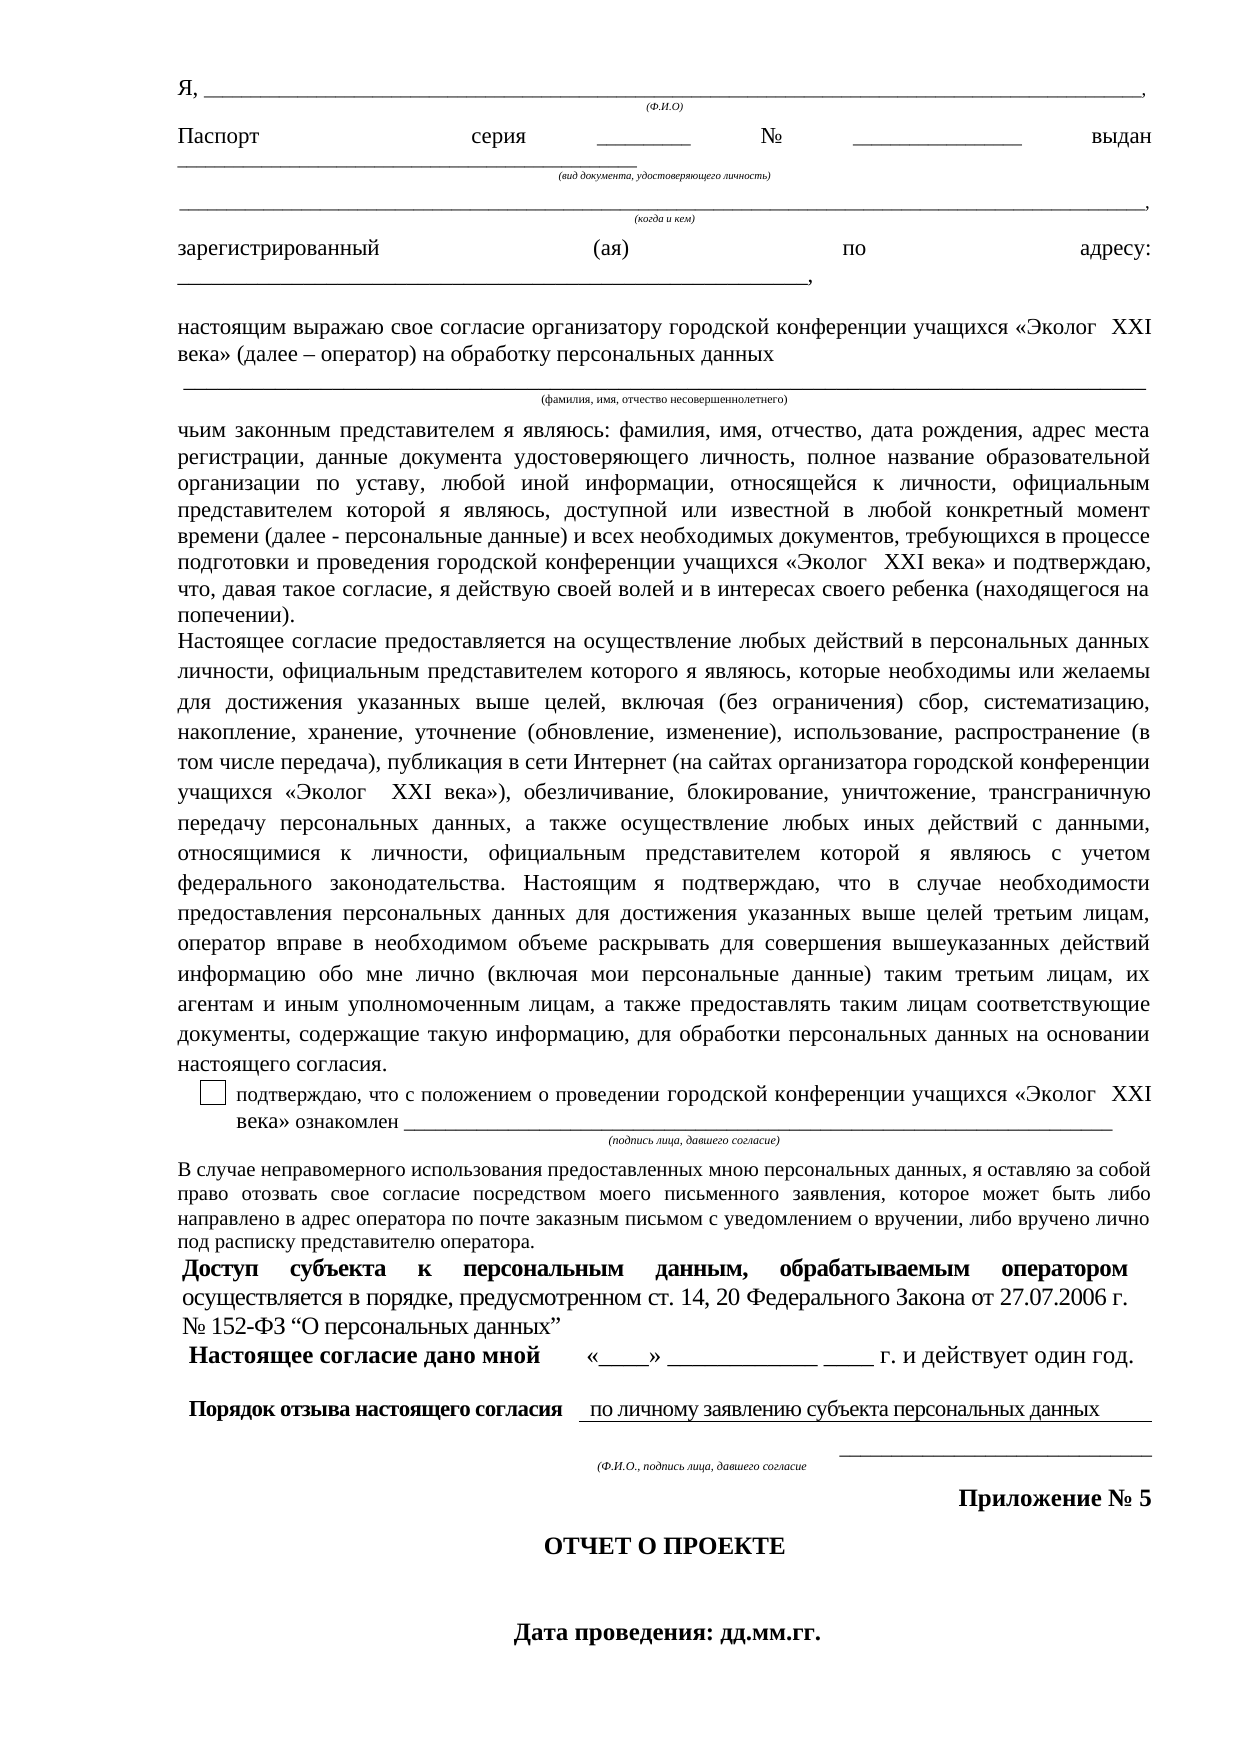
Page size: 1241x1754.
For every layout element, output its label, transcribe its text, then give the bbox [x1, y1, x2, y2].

text зарегистрированный (ая) по адресу: _______________________________________________________, [177, 234, 1152, 287]
text настоящим выражаю свое согласие организатору городской конференции учащихся «Эколог XXI века» (далее – оператор) на обработку персональных данных [177, 313, 1152, 366]
text чьим законным представителем я являюсь: фамилия, имя, отчество, дата рождения, адрес места регистрации, данные документа удостоверяющего личность, полное название образовательной организации по уставу, любой иной информации, относящейся к личности, официальным представителем которой я являюсь, доступной или известной в любой конкретный момент времени (далее - персональные данные) и всех необходимых документов, требующихся в процессе подготовки и проведения городской конференции учащихся «Эколог XXI века» и подтверждаю, что, давая такое согласие, я действую своей волей и в интересах своего ребенка (находящегося на попечении). [177, 417, 1152, 627]
text подтверждаю, что с положением о проведении городской конференции учащихся «Эколог XXI века» ознакомлен ____________________________________________________________________ [236, 1081, 1152, 1133]
text Настоящее согласие предоставляется на осуществление любых действий в персональных данных личности, официальным представителем которого я являюсь, которые необходимы или желаемы для достижения указанных выше целей, включая (без ограничения) сбор, систематизацию, накопление, хранение, уточнение (обновление, изменение), использование, распространение (в том числе передача), публикация в сети Интернет (на сайтах организатора городской конференции учащихся «Эколог XXI века»), обезличивание, блокирование, уничтожение, трансграничную передачу персональных данных, а также осуществление любых иных действий с данными, относящимися к личности, официальным представителем которой я являюсь с учетом федерального законодательства. Настоящим я подтверждаю, что в случае необходимости предоставления персональных данных для достижения указанных выше целей третьим лицам, оператор вправе в необходимом объеме раскрывать для совершения вышеуказанных действий информацию обо мне лично (включая мои персональные данные) таким третьим лицам, их агентам и иным уполномоченным лицам, а также предоставлять таким лицам соответствующие документы, содержащие такую информацию, для обработки персональных данных на основании настоящего согласия. [177, 627, 1152, 1077]
text ______________________________ [177, 1435, 1152, 1459]
text Я, ____________________________________________________________________________________________________, [177, 74, 1152, 100]
table_cell «____» ____________ ____ г. и действует один год. [581, 1340, 1152, 1368]
text (подпись лица, давшего согласие) [236, 1133, 1152, 1157]
text В случае неправомерного использования предоставленных мною персональных данных, я оставляю за собой право отозвать свое согласие посредством моего письменного заявления, которое может быть либо направлено в адрес оператора по почте заказным письмом с уведомлением о вручении, либо вручено лично под расписку представителю оператора. [177, 1157, 1152, 1253]
text Паспорт серия __________ № __________________ выдан _________________________________________________ [177, 122, 1152, 170]
text (Ф.И.О) [177, 100, 1152, 122]
table_cell Настоящее согласие дано мной [177, 1340, 581, 1368]
text ОТЧЕТ О ПРОЕКТЕ [177, 1531, 1152, 1559]
text (вид документа, удостоверяющего личность) [177, 170, 1152, 191]
text (Ф.И.О., подпись лица, давшего согласие [177, 1459, 1152, 1483]
text (когда и кем) [177, 213, 1152, 234]
text (фамилия, имя, отчество несовершеннолетнего) [177, 392, 1152, 417]
text Дата проведения: дд.мм.гг. [177, 1617, 1152, 1646]
text ____________________________________________________________________________________ [177, 366, 1152, 392]
text Приложение № 5 [177, 1483, 1152, 1512]
text _______________________________________________________________________________________________________, [177, 191, 1152, 213]
table_header по личному заявлению субъекта персональных данных [579, 1395, 1152, 1421]
table_header Доступ субъекта к персональным данным, обрабатываемым оператором осуществляется в порядке, предусмотренном ст. 14, 20 Федерального Закона от 27.07.2006 г. № 152-ФЗ “О персональных данных” [177, 1254, 1140, 1340]
table_header Порядок отзыва настоящего согласия [177, 1395, 579, 1421]
